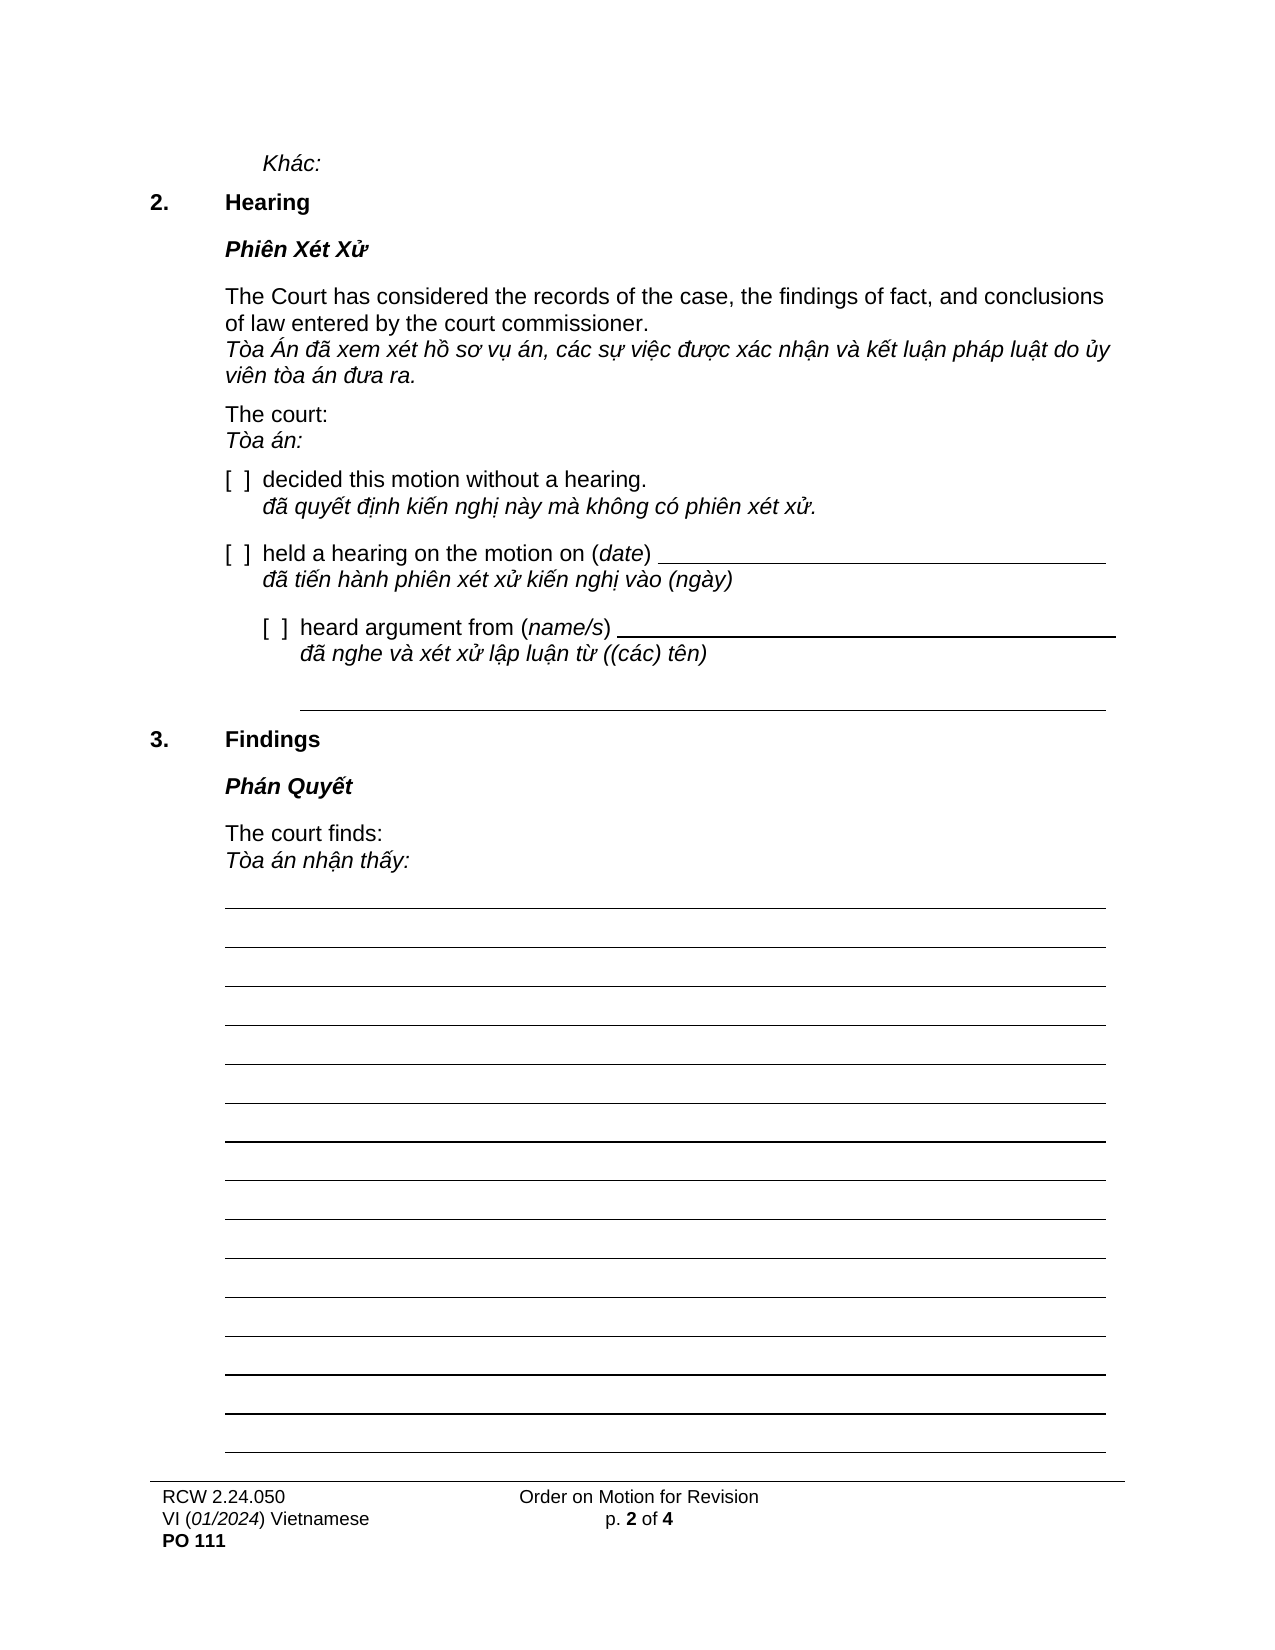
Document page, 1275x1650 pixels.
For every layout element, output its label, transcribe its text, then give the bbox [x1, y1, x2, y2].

title Phiên Xét Xử [150, 236, 1125, 262]
text Tòa án: [225, 427, 1125, 454]
title Phán Quyết [150, 773, 1125, 799]
text đã quyết định kiến nghị này mà không có phiên xét xử. [225, 493, 1125, 519]
text [ ] held a hearing on the motion on (date) [225, 540, 1125, 566]
text [ ] heard argument from (name/s) [262, 613, 1125, 640]
text đã tiến hành phiên xét xử kiến nghị vào (ngày) [225, 566, 1125, 593]
title 2. Hearing [150, 189, 1125, 215]
text The court: [225, 401, 1125, 427]
text Tòa án nhận thấy: [225, 847, 1125, 873]
text The court finds: [225, 820, 1125, 847]
title 3. Findings [150, 726, 1125, 752]
text The Court has considered the records of the case, the findings of fact, and conclusions of law entered by the court commissioner. [225, 283, 1125, 336]
text đã nghe và xét xử lập luận từ ((các) tên) [262, 640, 1125, 666]
text Tòa Án đã xem xét hồ sơ vụ án, các sự việc được xác nhận và kết luận pháp luật do ủy viên tòa án đưa ra. [225, 336, 1125, 389]
text [ ] decided this motion without a hearing. [225, 466, 1125, 493]
text Khác: [225, 150, 1125, 176]
